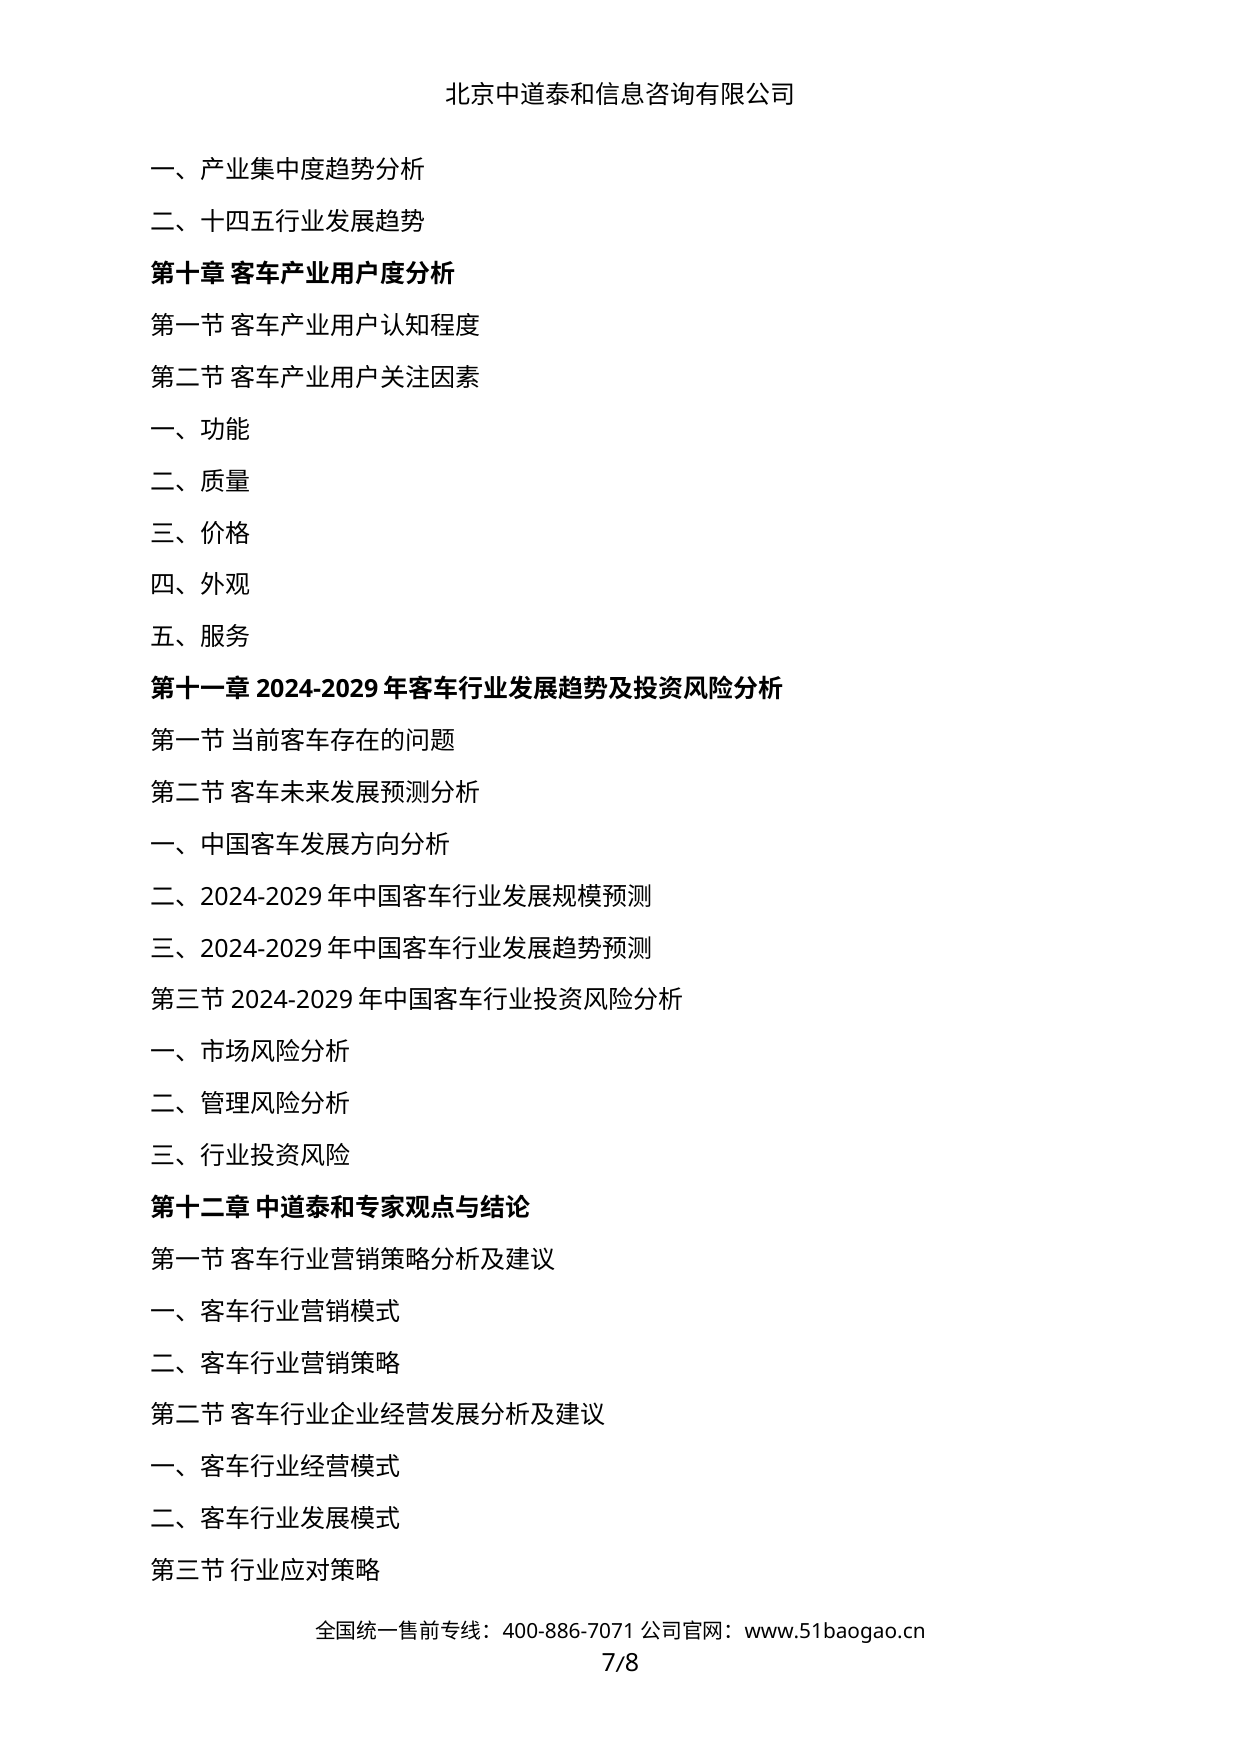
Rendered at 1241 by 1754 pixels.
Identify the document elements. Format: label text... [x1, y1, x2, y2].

text 二、2024-2029年中国客车行业发展规模预测 [150, 876, 1090, 912]
text 一、产业集中度趋势分析 [150, 150, 1090, 186]
text 二、质量 [150, 461, 1090, 497]
text 第二节 客车行业企业经营发展分析及建议 [150, 1395, 1090, 1431]
text 第三节 行业应对策略 [150, 1551, 1090, 1587]
text 第三节 2024-2029年中国客车行业投资风险分析 [150, 980, 1090, 1016]
text 三、2024-2029年中国客车行业发展趋势预测 [150, 928, 1090, 964]
text 第二节 客车产业用户关注因素 [150, 357, 1090, 394]
text 二、十四五行业发展趋势 [150, 202, 1090, 238]
text 三、价格 [150, 513, 1090, 549]
text 第十章 客车产业用户度分析 [150, 254, 1090, 290]
text 一、中国客车发展方向分析 [150, 824, 1090, 861]
text 一、客车行业营销模式 [150, 1291, 1090, 1327]
text 二、客车行业发展模式 [150, 1499, 1090, 1535]
text 第一节 当前客车存在的问题 [150, 721, 1090, 757]
text 四、外观 [150, 565, 1090, 601]
text 第一节 客车行业营销策略分析及建议 [150, 1239, 1090, 1276]
text 三、行业投资风险 [150, 1136, 1090, 1172]
text 二、客车行业营销策略 [150, 1343, 1090, 1379]
text 第二节 客车未来发展预测分析 [150, 772, 1090, 809]
text 五、服务 [150, 617, 1090, 653]
text 一、市场风险分析 [150, 1032, 1090, 1068]
text 二、管理风险分析 [150, 1084, 1090, 1120]
text 第十一章 2024-2029年客车行业发展趋势及投资风险分析 [150, 669, 1090, 705]
text 一、客车行业经营模式 [150, 1447, 1090, 1483]
text 第十二章 中道泰和专家观点与结论 [150, 1187, 1090, 1224]
text 一、功能 [150, 409, 1090, 446]
text 第一节 客车产业用户认知程度 [150, 306, 1090, 342]
